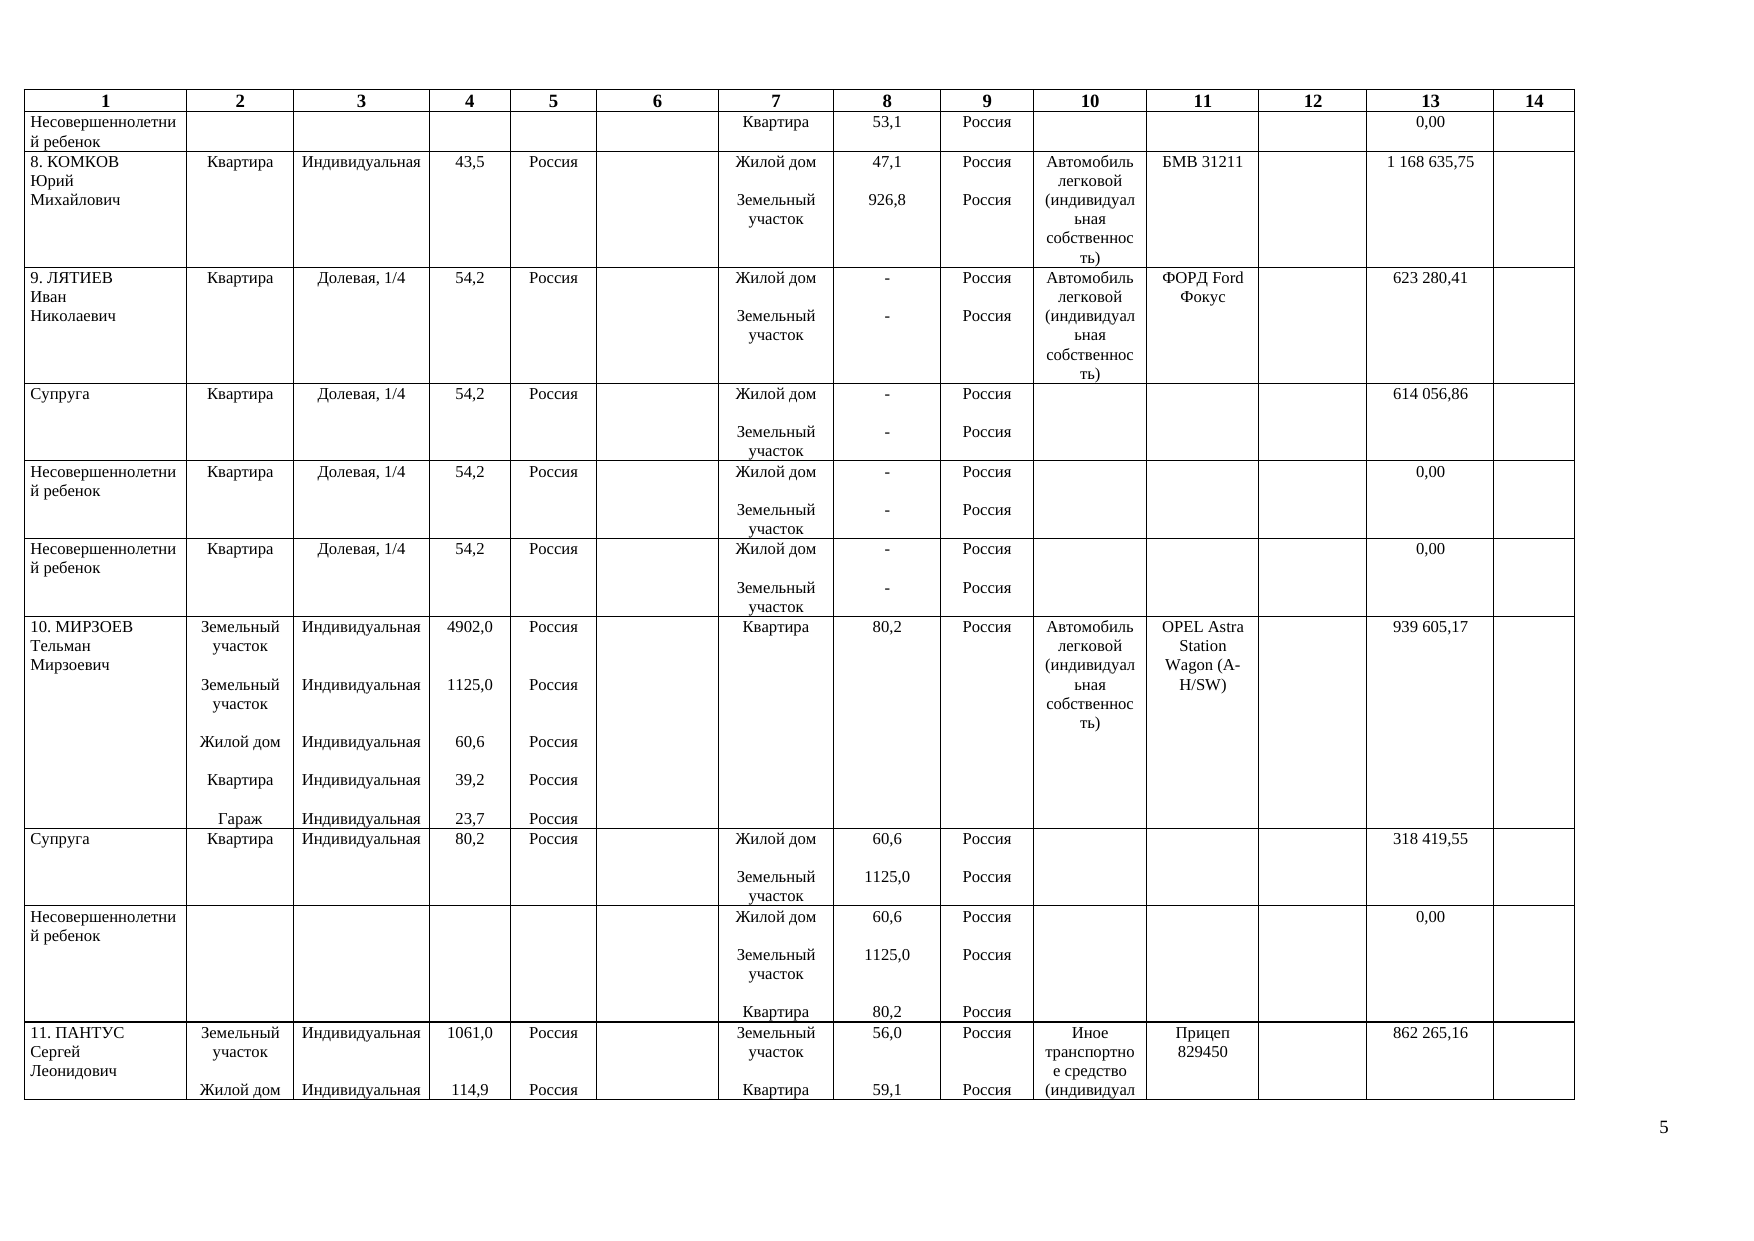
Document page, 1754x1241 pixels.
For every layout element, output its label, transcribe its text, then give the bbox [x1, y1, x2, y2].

table_cell Квартира [187, 384, 293, 460]
table_cell [1147, 906, 1258, 1021]
table_cell [1494, 539, 1574, 616]
table_cell [1259, 539, 1366, 616]
table_cell Россия Россия [941, 461, 1033, 538]
table_header 7 [719, 90, 833, 111]
table_cell 4902,0 1125,0 60,6 39,2 23,7 [430, 617, 510, 828]
table_cell Россия [511, 384, 596, 460]
table_header 2 [187, 90, 293, 111]
table_cell 10. МИРЗОЕВ Тельман Мирзоевич [25, 617, 186, 828]
table_cell [1259, 112, 1366, 151]
table_cell [1494, 461, 1574, 538]
table_cell [597, 384, 718, 460]
table_cell Несовершеннолетний ребенок [25, 539, 186, 616]
table_cell Россия [941, 617, 1033, 828]
table_cell [1034, 829, 1146, 905]
table_cell 614 056,86 [1367, 384, 1493, 460]
table_cell ФОРД Ford Фокус [1147, 268, 1258, 383]
table_cell 9. ЛЯТИЕВ Иван Николаевич [25, 268, 186, 383]
table_cell [187, 112, 293, 151]
table_cell Жилой дом Земельный участок [719, 461, 833, 538]
table_cell 0,00 [1367, 906, 1493, 1021]
table_cell [597, 539, 718, 616]
table_cell [1034, 384, 1146, 460]
table_cell [1259, 906, 1366, 1021]
table_cell Жилой дом Земельный участок [719, 539, 833, 616]
table_cell - - [834, 384, 940, 460]
table_header 10 [1034, 90, 1146, 111]
table_cell 54,2 [430, 539, 510, 616]
table_cell [597, 112, 718, 151]
table_cell 318 419,55 [1367, 829, 1493, 905]
table_cell [1494, 829, 1574, 905]
table_cell [1259, 617, 1366, 828]
table_cell Квартира [719, 617, 833, 828]
table_cell Россия Россия Россия Россия Россия [511, 617, 596, 828]
table_cell Супруга [25, 829, 186, 905]
table_cell Квартира [187, 152, 293, 267]
table_cell [294, 906, 429, 1021]
table_cell Квартира [719, 112, 833, 151]
table_cell [1034, 461, 1146, 538]
table_cell 43,5 [430, 152, 510, 267]
table_cell [1494, 112, 1574, 151]
table_cell [1259, 152, 1366, 267]
table_header 14 [1494, 90, 1574, 111]
table_cell Россия Россия Россия Россия [511, 1023, 596, 1099]
table_cell Автомобиль легковой (индивидуальная собственность) [1034, 152, 1146, 267]
table_cell Россия [511, 461, 596, 538]
table_cell 54,2 [430, 461, 510, 538]
table_cell Долевая, 1/4 [294, 384, 429, 460]
table_cell БМВ 31211 [1147, 152, 1258, 267]
table_header 8 [834, 90, 940, 111]
table_cell Квартира [187, 268, 293, 383]
table_cell [1494, 268, 1574, 383]
table_cell Россия Россия [941, 152, 1033, 267]
table_header 4 [430, 90, 510, 111]
table_cell [1259, 829, 1366, 905]
table_cell Россия Россия [941, 539, 1033, 616]
table_cell [187, 906, 293, 1021]
table_cell [1259, 461, 1366, 538]
table_cell Автомобиль легковой (индивидуальная собственность) [1034, 268, 1146, 383]
table_cell 80,2 [834, 617, 940, 828]
table_cell Россия Россия [941, 829, 1033, 905]
table_cell Несовершеннолетний ребенок [25, 461, 186, 538]
table_cell [597, 829, 718, 905]
table_cell Автомобиль легковой (индивидуальная собственность) [1034, 617, 1146, 828]
table_cell 0,00 [1367, 539, 1493, 616]
table_cell Квартира [187, 829, 293, 905]
table_cell [430, 112, 510, 151]
table_cell [1147, 461, 1258, 538]
table_header 12 [1259, 90, 1366, 111]
table_cell Прицеп 829450 [1147, 1023, 1258, 1099]
table_cell Индивидуальная Индивидуальная Индивидуальная Индивидуальная Индивидуальная [294, 617, 429, 828]
table_cell Россия [511, 268, 596, 383]
table_cell Жилой дом Земельный участок [719, 268, 833, 383]
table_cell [294, 1023, 429, 1099]
table_header 13 [1367, 90, 1493, 111]
table_cell [1494, 617, 1574, 828]
table_cell [1259, 268, 1366, 383]
table_cell 47,1 926,8 [834, 152, 940, 267]
table_cell OPEL Astra Station Wagon (A-H/SW) [1147, 617, 1258, 828]
table_cell Россия Россия [941, 1023, 1033, 1099]
table_cell [1494, 906, 1574, 1021]
table_header 1 [25, 90, 186, 111]
table_cell [597, 617, 718, 828]
table_cell Земельный участок Квартира [719, 1023, 833, 1099]
table_cell [1147, 384, 1258, 460]
table_cell 54,2 [430, 384, 510, 460]
table_cell Жилой дом Земельный участок [719, 384, 833, 460]
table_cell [1034, 1023, 1146, 1099]
table_cell [597, 906, 718, 1021]
table_cell [511, 906, 596, 1021]
table_header 9 [941, 90, 1033, 111]
table_cell 80,2 [430, 829, 510, 905]
table_cell Долевая, 1/4 [294, 539, 429, 616]
table_cell Россия Россия [941, 268, 1033, 383]
table_cell - - [834, 268, 940, 383]
table_cell 8. КОМКОВ Юрий Михайлович [25, 152, 186, 267]
table_cell 0,00 [1367, 112, 1493, 151]
table_cell Россия [511, 829, 596, 905]
table_cell Долевая, 1/4 [294, 461, 429, 538]
table_cell [597, 1023, 718, 1099]
table_cell Квартира [187, 539, 293, 616]
table_cell Земельный участок Земельный участок Жилой дом Квартира Гараж [187, 617, 293, 828]
table_cell [1494, 152, 1574, 267]
table_cell Индивидуальная [294, 829, 429, 905]
table_cell [1147, 539, 1258, 616]
table_header 11 [1147, 90, 1258, 111]
table_cell 1 168 635,75 [1367, 152, 1493, 267]
table_cell Россия Россия Россия [941, 906, 1033, 1021]
table_cell Россия [511, 539, 596, 616]
table_cell [511, 112, 596, 151]
table_cell [1034, 539, 1146, 616]
table_header 6 [597, 90, 718, 111]
table_cell [597, 152, 718, 267]
table_header 3 [294, 90, 429, 111]
table_cell [597, 461, 718, 538]
table_cell 53,1 [834, 112, 940, 151]
table_cell [1034, 906, 1146, 1021]
table_cell 11. ПАНТУС Сергей Леонидович [25, 1023, 186, 1099]
table_cell 0,00 [1367, 461, 1493, 538]
table_cell Супруга [25, 384, 186, 460]
table_cell [1147, 112, 1258, 151]
table_cell [1147, 829, 1258, 905]
table_cell Долевая, 1/4 [294, 268, 429, 383]
table_cell Жилой дом Земельный участок [719, 829, 833, 905]
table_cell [187, 1023, 293, 1099]
table_cell - - [834, 539, 940, 616]
table_cell [430, 906, 510, 1021]
table_cell 60,6 1125,0 80,2 [834, 906, 940, 1021]
table_cell Квартира [187, 461, 293, 538]
table_cell 862 265,16 [1367, 1023, 1493, 1099]
table_cell [1259, 1023, 1366, 1099]
table_cell Жилой дом Земельный участок Квартира [719, 906, 833, 1021]
table_cell 623 280,41 [1367, 268, 1493, 383]
table_cell 1061,0 114,9 34,9 25,7 [430, 1023, 510, 1099]
table_cell Несовершеннолетний ребенок [25, 906, 186, 1021]
table_cell - - [834, 461, 940, 538]
table_cell Жилой дом Земельный участок [719, 152, 833, 267]
table_cell [1259, 384, 1366, 460]
table_cell Несовершеннолетний ребенок [25, 112, 186, 151]
table_header 5 [511, 90, 596, 111]
table_cell [1034, 112, 1146, 151]
table_cell Россия [941, 112, 1033, 151]
table_cell 54,2 [430, 268, 510, 383]
table_cell Россия [511, 152, 596, 267]
table_cell 56,0 59,1 [834, 1023, 940, 1099]
table_cell [1494, 1023, 1574, 1099]
table_cell 60,6 1125,0 [834, 829, 940, 905]
table_cell [1494, 384, 1574, 460]
table_cell Россия Россия [941, 384, 1033, 460]
table_cell [597, 268, 718, 383]
table_cell [294, 112, 429, 151]
table_cell 939 605,17 [1367, 617, 1493, 828]
table_cell Индивидуальная [294, 152, 429, 267]
